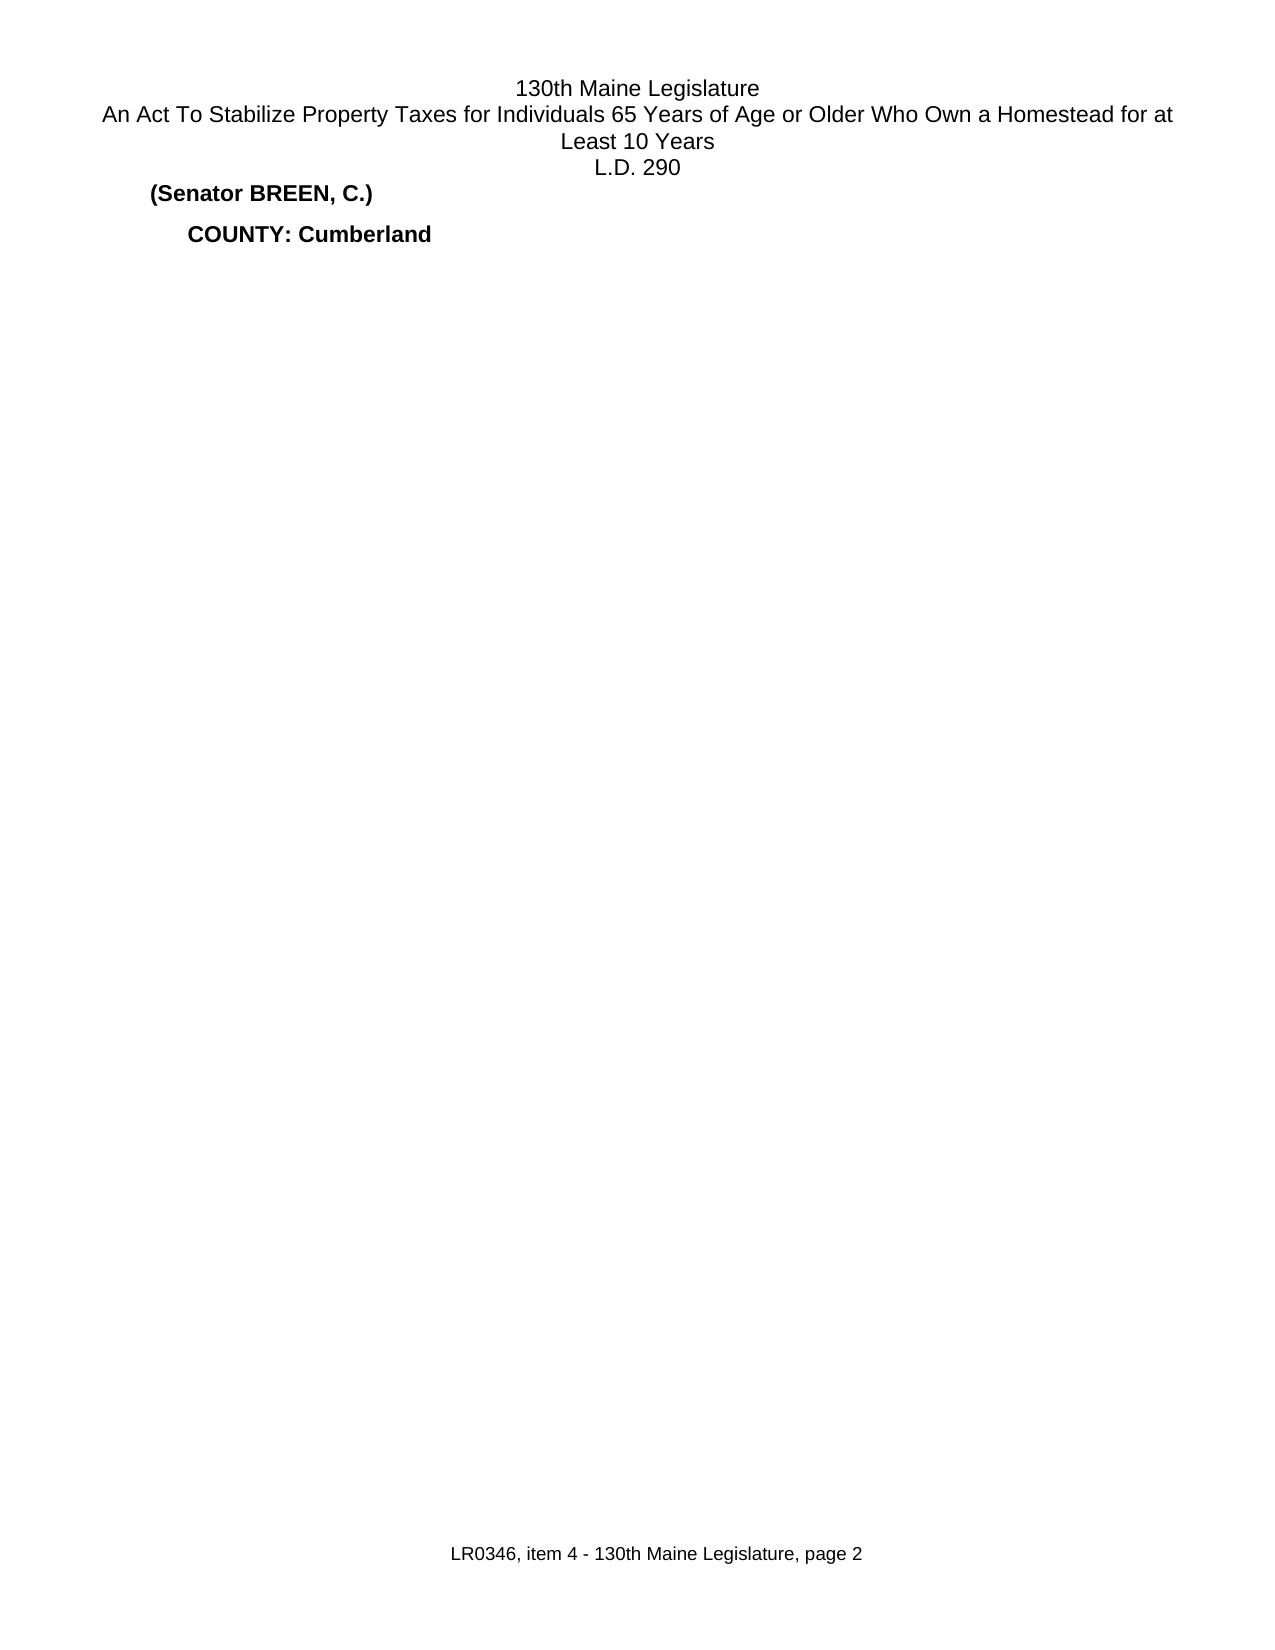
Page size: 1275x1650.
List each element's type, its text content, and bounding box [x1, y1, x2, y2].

text COUNTY: Cumberland [187, 221, 1200, 248]
text (Senator BREEN, C.) [150, 180, 1200, 207]
